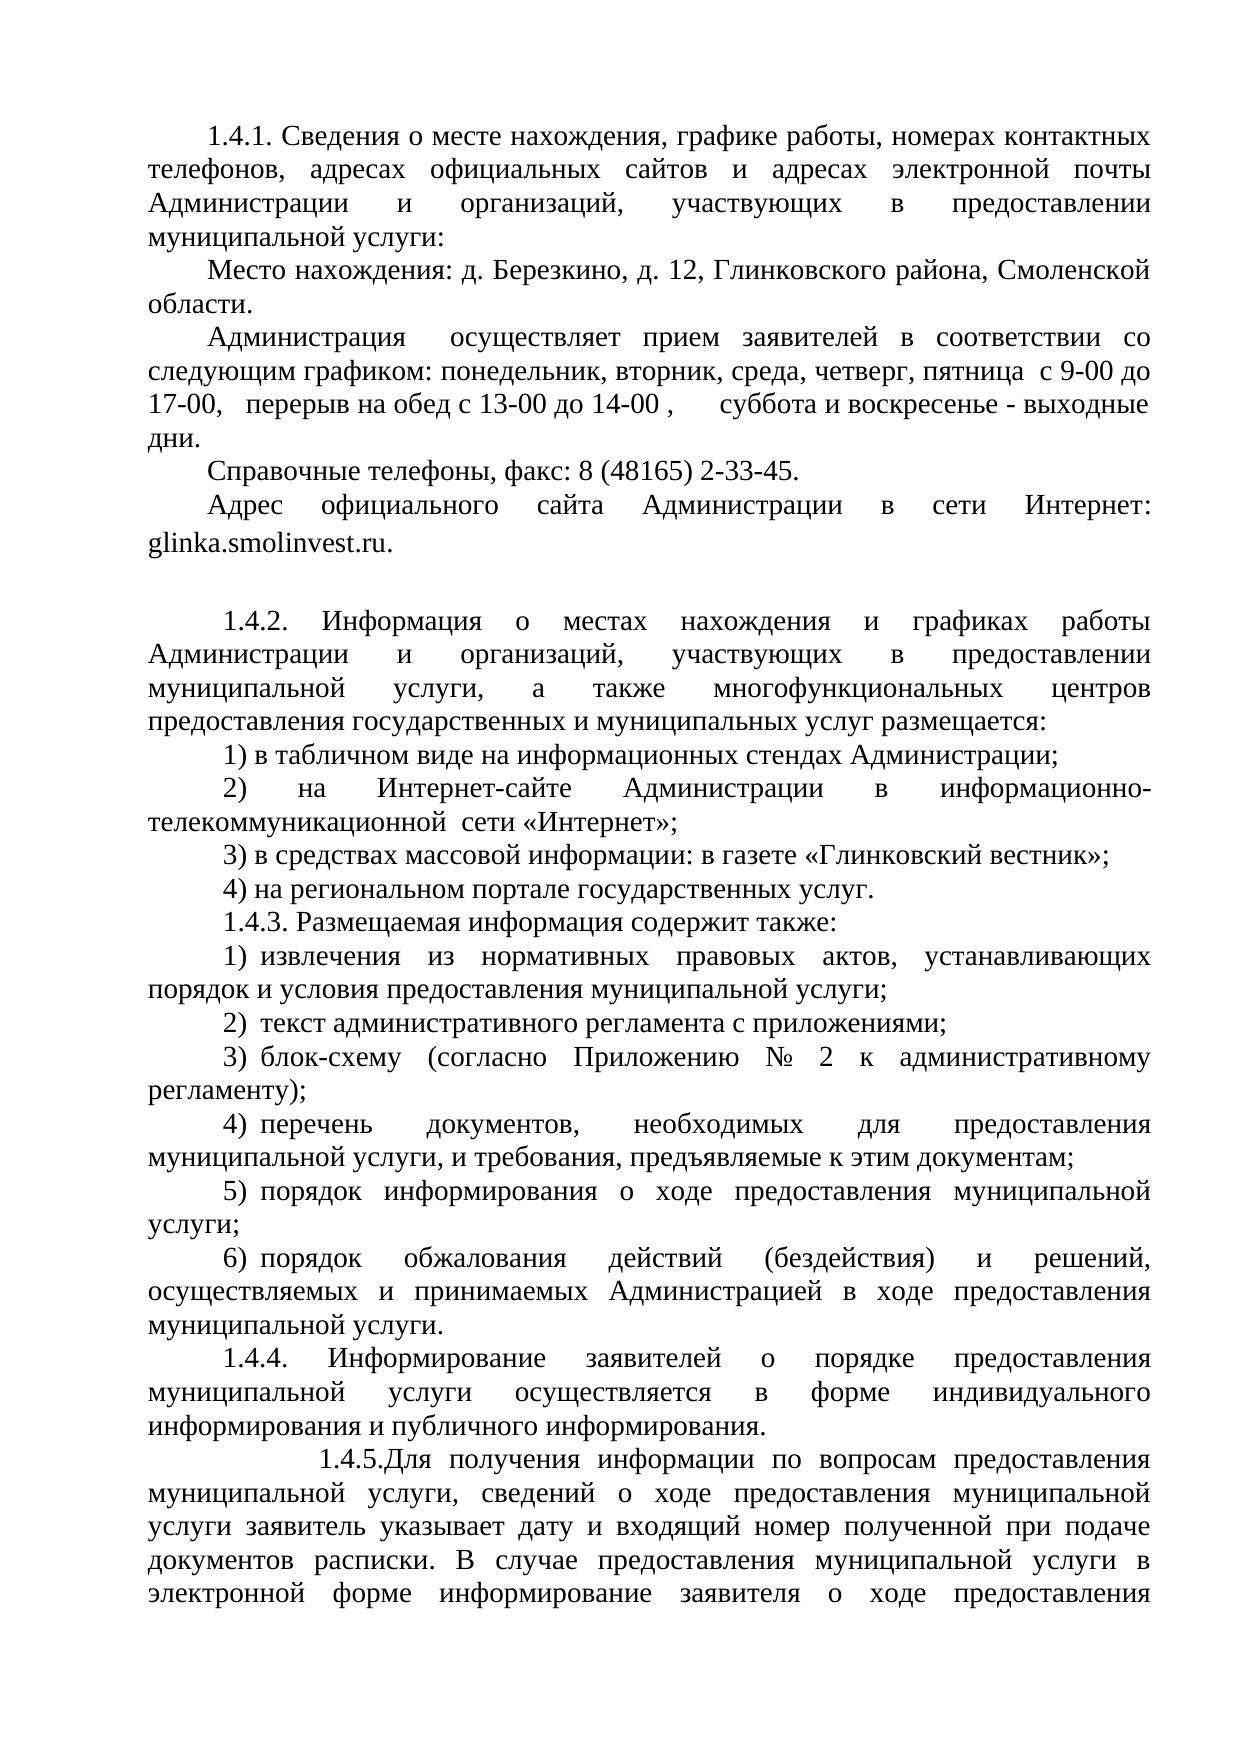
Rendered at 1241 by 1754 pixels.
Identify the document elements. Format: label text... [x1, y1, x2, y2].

text Место нахождения: д. Березкино, д. 12, Глинковского района, Смоленской области. [148, 252, 1152, 319]
text 4) на региональном портале государственных услуг. [148, 871, 1152, 904]
list текст административного регламента с приложениями; [148, 1005, 1152, 1039]
text Адрес официального сайта Администрации в сети Интернет: glinka.smolinvest.ru. [148, 487, 1152, 598]
text Справочные телефоны, факс: 8 (48165) 2-33-45. [148, 453, 1152, 487]
text 1.4.2. Информация о местах нахождения и графиках работы Администрации и организаций, участвующих в предоставлении муниципальной услуги, а также многофункциональных центров предоставления государственных и муниципальных услуг размещается: [148, 603, 1152, 737]
list перечень документов, необходимых для предоставления муниципальной услуги, и требования, предъявляемые к этим документам; [148, 1106, 1152, 1173]
list порядок информирования о ходе предоставления муниципальной услуги; [148, 1173, 1152, 1240]
text 1) в табличном виде на информационных стендах Администрации; [148, 737, 1152, 770]
text 1.4.3. Размещаемая информация содержит также: [148, 904, 1152, 938]
list порядок обжалования действий (бездействия) и решений, осуществляемых и принимаемых Администрацией в ходе предоставления муниципальной услуги. [148, 1240, 1152, 1341]
list блок-схему (согласно Приложению № 2 к административному регламенту); [148, 1039, 1152, 1106]
text 1.4.4. Информирование заявителей о порядке предоставления муниципальной услуги осуществляется в форме индивидуального информирования и публичного информирования. [148, 1341, 1152, 1441]
list извлечения из нормативных правовых актов, устанавливающих порядок и условия предоставления муниципальной услуги; [148, 938, 1152, 1005]
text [148, 1441, 1152, 1609]
text Администрация осуществляет прием заявителей в соответствии со следующим графиком: понедельник, вторник, среда, четверг, пятница с 9-00 до 17-00, перерыв на обед с 13-00 до 14-00 , суббота и воскресенье - выходные дни. [148, 319, 1152, 453]
text 2) на Интернет-сайте Администрации в информационно-телекоммуникационной сети «Интернет»; [148, 770, 1152, 837]
text 3) в средствах массовой информации: в газете «Глинковский вестник»; [148, 837, 1152, 871]
text 1.4.1. Сведения о месте нахождения, графике работы, номерах контактных телефонов, адресах официальных сайтов и адресах электронной почты Администрации и организаций, участвующих в предоставлении муниципальной услуги: [148, 118, 1152, 252]
